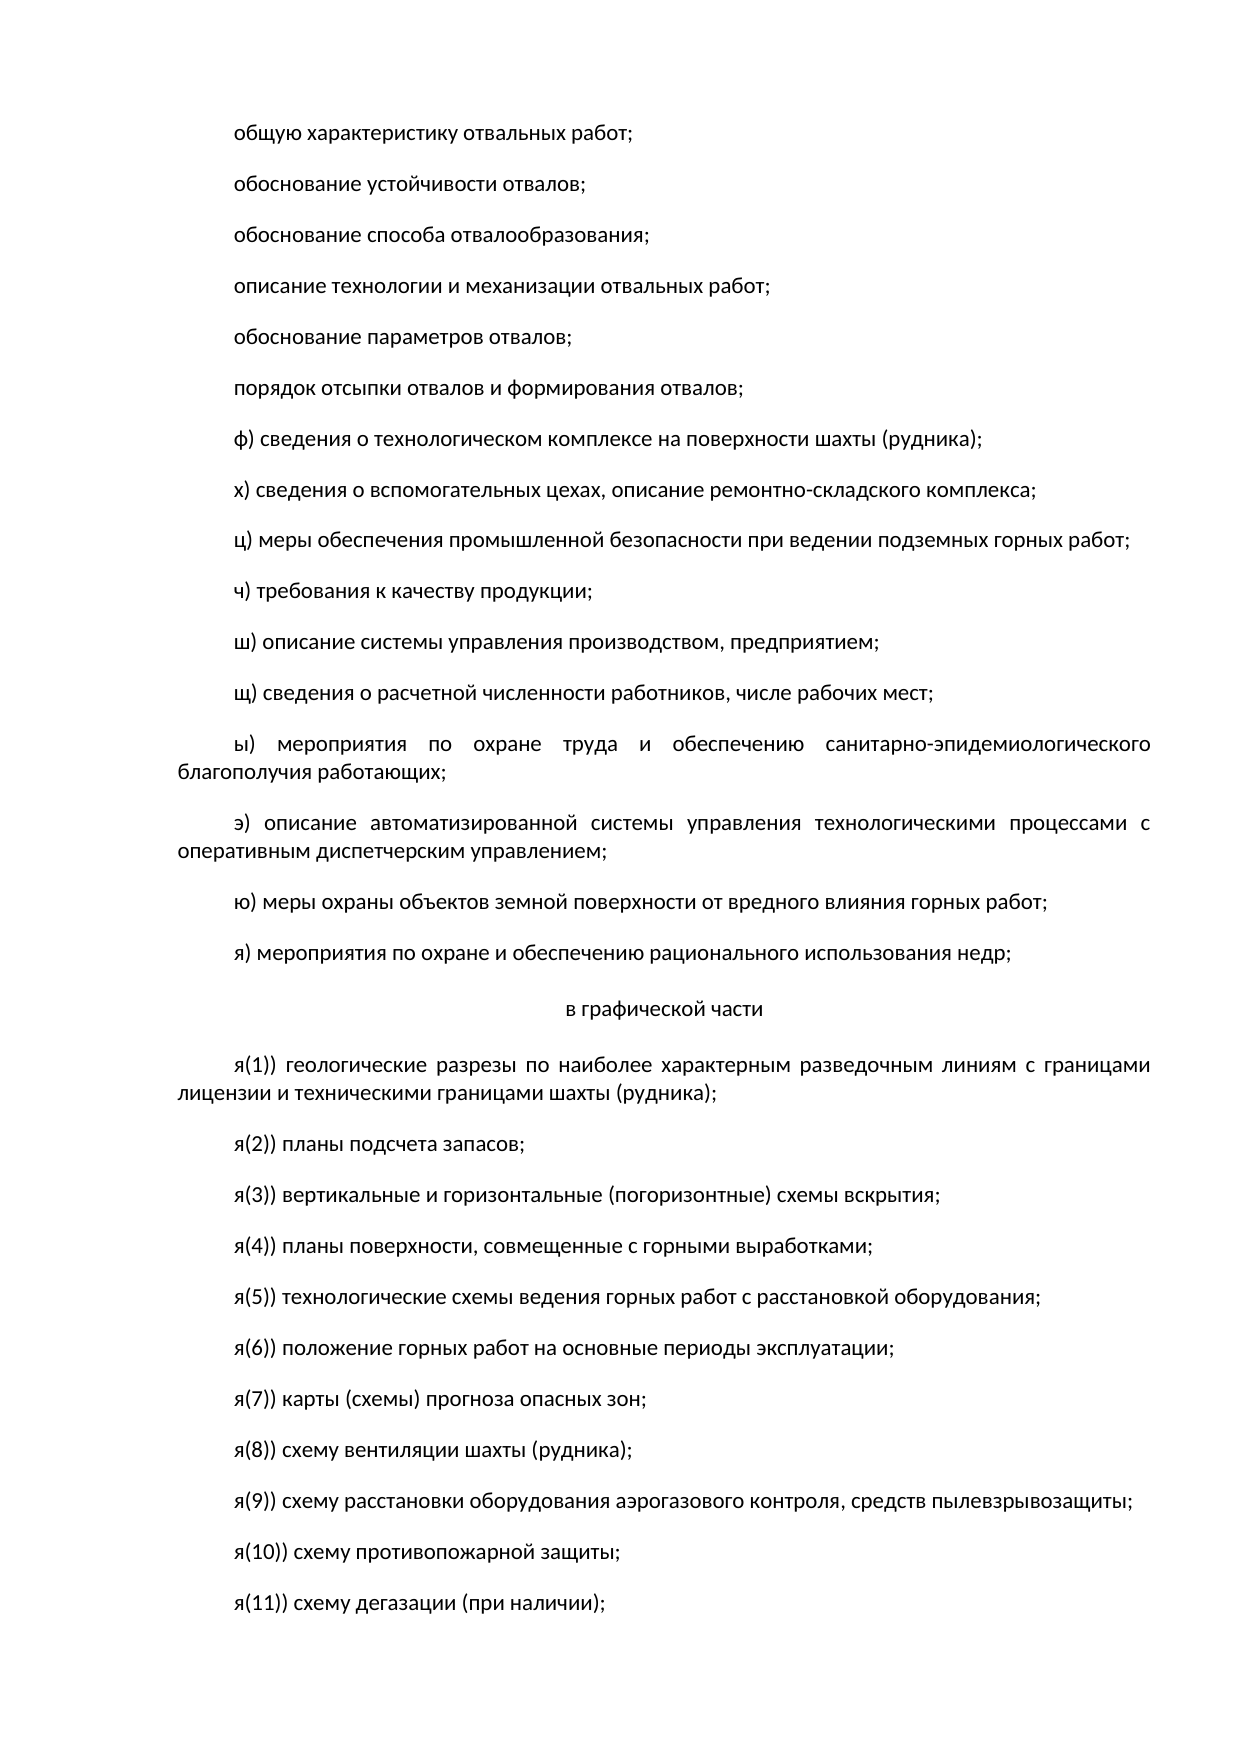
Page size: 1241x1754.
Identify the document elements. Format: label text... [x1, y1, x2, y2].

text я(7)) карты (схемы) прогноза опасных зон; [177, 1384, 1152, 1412]
text ю) меры охраны объектов земной поверхности от вредного влияния горных работ; [177, 887, 1152, 915]
text я(11)) схему дегазации (при наличии); [177, 1588, 1152, 1616]
text ч) требования к качеству продукции; [177, 577, 1152, 604]
text я(10)) схему противопожарной защиты; [177, 1537, 1152, 1565]
text я(4)) планы поверхности, совмещенные с горными выработками; [177, 1231, 1152, 1259]
text ш) описание системы управления производством, предприятием; [177, 627, 1152, 656]
text я(6)) положение горных работ на основные периоды эксплуатации; [177, 1333, 1152, 1361]
text ф) сведения о технологическом комплексе на поверхности шахты (рудника); [177, 424, 1152, 452]
text обоснование параметров отвалов; [177, 322, 1152, 350]
text я(1)) геологические разрезы по наиболее характерным разведочным линиям с границами лицензии и техническими границами шахты (рудника); [177, 1050, 1152, 1106]
text я) мероприятия по охране и обеспечению рационального использования недр; [177, 938, 1152, 966]
text порядок отсыпки отвалов и формирования отвалов; [177, 373, 1152, 401]
text я(8)) схему вентиляции шахты (рудника); [177, 1435, 1152, 1463]
text щ) сведения о расчетной численности работников, числе рабочих мест; [177, 678, 1152, 706]
text описание технологии и механизации отвальных работ; [177, 271, 1152, 299]
text обоснование способа отвалообразования; [177, 220, 1152, 248]
text общую характеристику отвальных работ; [177, 118, 1152, 146]
text в графической части [177, 994, 1152, 1022]
text ы) мероприятия по охране труда и обеспечению санитарно-эпидемиологического благополучия работающих; [177, 729, 1152, 785]
text я(2)) планы подсчета запасов; [177, 1129, 1152, 1157]
text ц) меры обеспечения промышленной безопасности при ведении подземных горных работ; [177, 526, 1152, 554]
text х) сведения о вспомогательных цехах, описание ремонтно-складского комплекса; [177, 475, 1152, 503]
text э) описание автоматизированной системы управления технологическими процессами с оперативным диспетчерским управлением; [177, 808, 1152, 864]
text я(9)) схему расстановки оборудования аэрогазового контроля, средств пылевзрывозащиты; [177, 1486, 1152, 1514]
text обоснование устойчивости отвалов; [177, 169, 1152, 197]
text я(5)) технологические схемы ведения горных работ с расстановкой оборудования; [177, 1282, 1152, 1310]
text я(3)) вертикальные и горизонтальные (погоризонтные) схемы вскрытия; [177, 1180, 1152, 1208]
